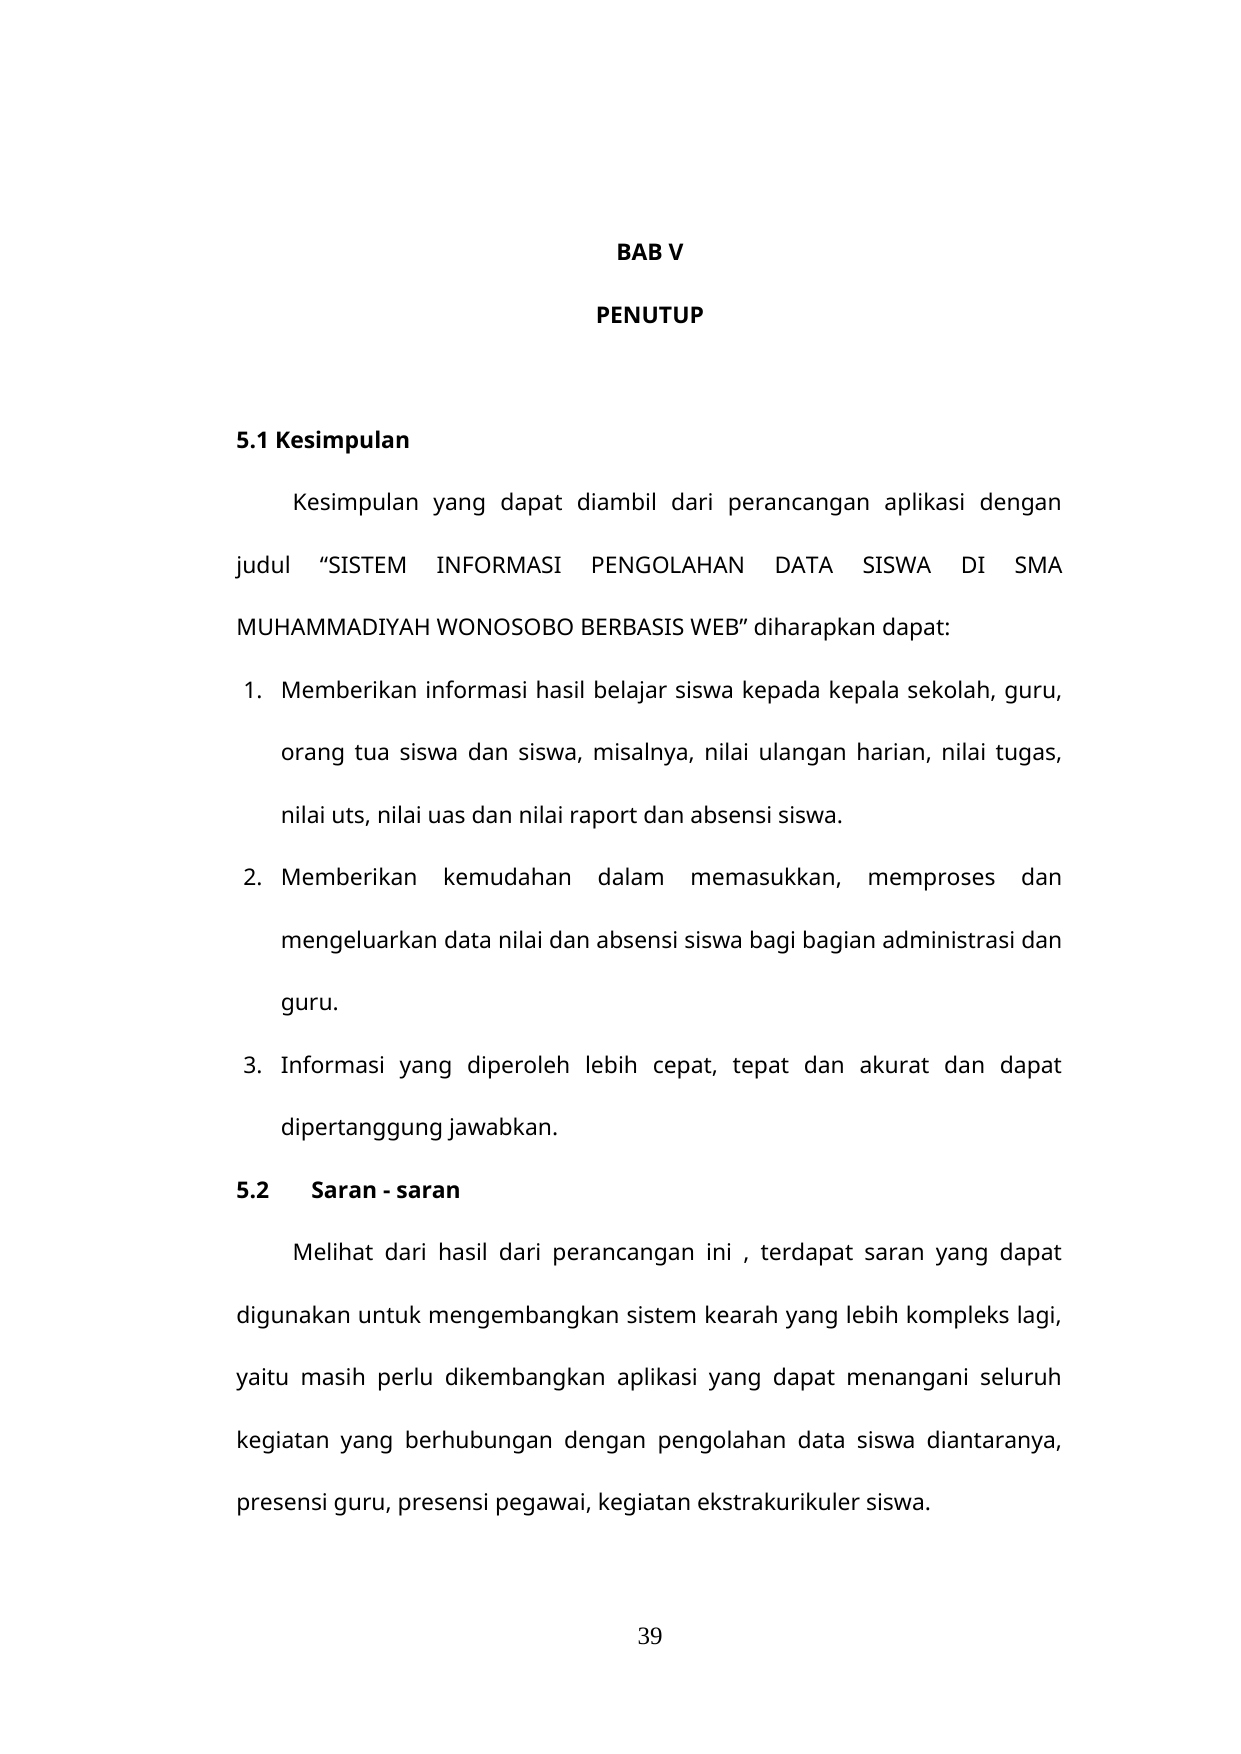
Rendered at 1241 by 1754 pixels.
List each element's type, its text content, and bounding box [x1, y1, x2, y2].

list Memberikan informasi hasil belajar siswa kepada kepala sekolah, guru, orang tua siswa dan siswa, misalnya, nilai ulangan harian, nilai tugas, nilai uts, nilai uas dan nilai raport dan absensi siswa. [243, 674, 1063, 830]
list Saran - saran [236, 1174, 1063, 1205]
text Kesimpulan yang dapat diambil dari perancangan aplikasi dengan judul “SISTEM INFORMASI PENGOLAHAN DATA SISWA DI SMA MUHAMMADIYAH WONOSOBO BERBASIS WEB” diharapkan dapat: [236, 486, 1063, 642]
text Melihat dari hasil dari perancangan ini , terdapat saran yang dapat digunakan untuk mengembangkan sistem kearah yang lebih kompleks lagi, yaitu masih perlu dikembangkan aplikasi yang dapat menangani seluruh kegiatan yang berhubungan dengan pengolahan data siswa diantaranya, presensi guru, presensi pegawai, kegiatan ekstrakurikuler siswa. [236, 1236, 1063, 1517]
list Memberikan kemudahan dalam memasukkan, memproses dan mengeluarkan data nilai dan absensi siswa bagi bagian administrasi dan guru. [243, 861, 1063, 1017]
title BAB V [236, 236, 1063, 267]
text 5.1 Kesimpulan [236, 424, 1063, 455]
text PENUTUP [236, 299, 1063, 330]
list Informasi yang diperoleh lebih cepat, tepat dan akurat dan dapat dipertanggung jawabkan. [243, 1049, 1063, 1142]
